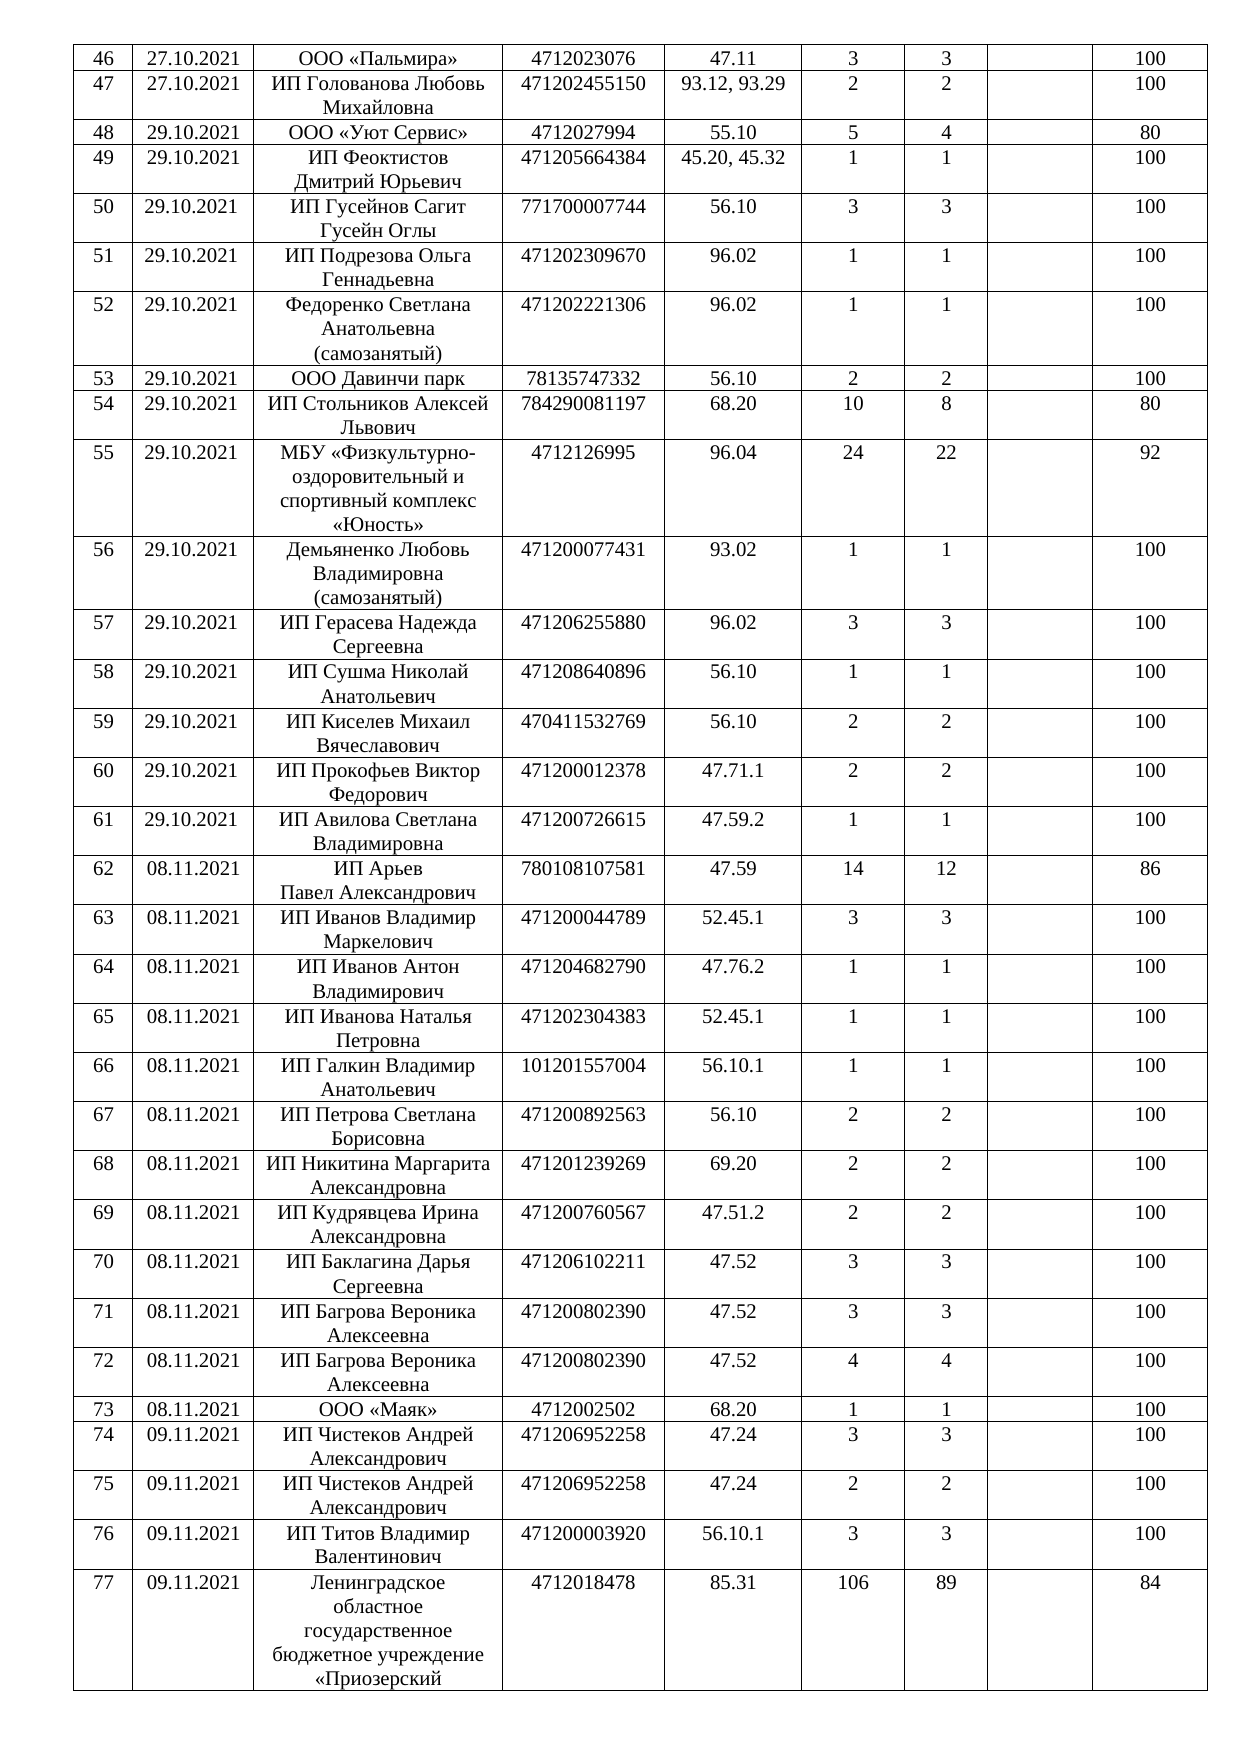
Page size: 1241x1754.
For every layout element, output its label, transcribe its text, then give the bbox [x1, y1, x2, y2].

table_cell 29.10.2021 [133, 807, 253, 855]
table_cell 56.10 [665, 709, 801, 757]
table_cell 29.10.2021 [133, 145, 253, 193]
table_cell 3 [905, 1299, 987, 1347]
table_cell 29.10.2021 [133, 537, 253, 609]
table_cell ИП Подрезова Ольга Геннадьевна [254, 243, 502, 291]
table_cell 1 [905, 1004, 987, 1052]
table_cell 100 [1093, 243, 1207, 291]
table_cell 3 [905, 610, 987, 658]
table_cell 51 [74, 243, 132, 291]
table_cell ИП Чистеков Андрей Александрович [254, 1422, 502, 1470]
table_cell 471202304383 [503, 1004, 664, 1052]
table_cell 3 [802, 1250, 904, 1298]
table_cell 56 [74, 537, 132, 609]
table_cell 75 [74, 1471, 132, 1519]
table_cell 470411532769 [503, 709, 664, 757]
table_cell 100 [1093, 366, 1207, 389]
table_cell 1 [905, 145, 987, 193]
table_cell 49 [74, 145, 132, 193]
table_cell 70 [74, 1250, 132, 1298]
table_cell ООО «Уют Сервис» [254, 120, 502, 144]
table_cell ИП Иванов Антон Владимирович [254, 955, 502, 1003]
table_cell ИП Титов Владимир Валентинович [254, 1520, 502, 1568]
table_cell ИП Багрова Вероника Алексеевна [254, 1348, 502, 1396]
table_cell 100 [1093, 758, 1207, 806]
table_cell 471200003920 [503, 1520, 664, 1568]
table_cell ИП Багрова Вероника Алексеевна [254, 1299, 502, 1347]
table_cell 100 [1093, 1397, 1207, 1421]
table_cell 100 [1093, 955, 1207, 1003]
table_cell 100 [1093, 1520, 1207, 1568]
table_cell 471200012378 [503, 758, 664, 806]
table_cell 3 [905, 1250, 987, 1298]
table_cell 100 [1093, 1299, 1207, 1347]
table_cell 29.10.2021 [133, 120, 253, 144]
table_cell 2 [905, 71, 987, 119]
table_cell 100 [1093, 1200, 1207, 1248]
table_cell 471201239269 [503, 1151, 664, 1199]
table_cell 100 [1093, 71, 1207, 119]
table_cell 3 [802, 45, 904, 69]
table_cell 72 [74, 1348, 132, 1396]
table_cell 08.11.2021 [133, 1348, 253, 1396]
table_cell ООО Давинчи парк [254, 366, 502, 389]
table_cell 1 [905, 537, 987, 609]
table_cell 3 [905, 905, 987, 953]
table_cell 27.10.2021 [133, 45, 253, 69]
table_cell 59 [74, 709, 132, 757]
table_cell 2 [905, 366, 987, 389]
table_cell 1 [802, 807, 904, 855]
table_cell 68.20 [665, 1397, 801, 1421]
table_cell [988, 1520, 1092, 1568]
table_cell 2 [802, 366, 904, 389]
table_cell 96.02 [665, 243, 801, 291]
table_cell 471200044789 [503, 905, 664, 953]
table_cell 471206255880 [503, 610, 664, 658]
table_cell 47.59 [665, 856, 801, 904]
table_cell 93.12, 93.29 [665, 71, 801, 119]
table_cell 22 [905, 440, 987, 536]
table_cell 69.20 [665, 1151, 801, 1199]
table_cell 3 [802, 1422, 904, 1470]
table_cell 08.11.2021 [133, 856, 253, 904]
table_cell 1 [802, 145, 904, 193]
table_cell [988, 1200, 1092, 1248]
table_cell 100 [1093, 807, 1207, 855]
table_cell 08.11.2021 [133, 1102, 253, 1150]
table_cell 08.11.2021 [133, 1200, 253, 1248]
table_cell 3 [905, 45, 987, 69]
table_cell 471206952258 [503, 1471, 664, 1519]
table_cell 56.10 [665, 194, 801, 242]
table_cell 1 [802, 660, 904, 708]
table_cell 3 [905, 1422, 987, 1470]
table_cell 60 [74, 758, 132, 806]
table_cell 784290081197 [503, 391, 664, 439]
table_cell 86 [1093, 856, 1207, 904]
table_cell ИП Сушма Николай Анатольевич [254, 660, 502, 708]
table_cell 77 [74, 1570, 132, 1690]
table_cell 2 [802, 709, 904, 757]
table_cell 3 [802, 610, 904, 658]
table_cell ИП Иванова Наталья Петровна [254, 1004, 502, 1052]
table_cell 47.24 [665, 1422, 801, 1470]
table_cell [988, 660, 1092, 708]
table_cell 2 [905, 1102, 987, 1150]
table_cell 4712002502 [503, 1397, 664, 1421]
table_cell 50 [74, 194, 132, 242]
table_cell 14 [802, 856, 904, 904]
table_cell [988, 1397, 1092, 1421]
table_cell 08.11.2021 [133, 955, 253, 1003]
table_cell ИП Стольников Алексей Львович [254, 391, 502, 439]
table_cell 92 [1093, 440, 1207, 536]
table_cell 69 [74, 1200, 132, 1248]
table_cell 71 [74, 1299, 132, 1347]
table_cell 46 [74, 45, 132, 69]
table_cell [988, 1004, 1092, 1052]
table_cell ИП Прокофьев Виктор Федорович [254, 758, 502, 806]
table_cell 100 [1093, 1053, 1207, 1101]
table_cell 12 [905, 856, 987, 904]
table_cell 54 [74, 391, 132, 439]
table_cell [988, 610, 1092, 658]
table_cell 4 [905, 1348, 987, 1396]
table_cell [988, 194, 1092, 242]
table_cell 4 [905, 120, 987, 144]
table_cell 64 [74, 955, 132, 1003]
table_cell 47.59.2 [665, 807, 801, 855]
table_cell ИП Авилова Светлана Владимировна [254, 807, 502, 855]
table_cell 1 [802, 955, 904, 1003]
table_cell 73 [74, 1397, 132, 1421]
table_cell 1 [802, 243, 904, 291]
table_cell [254, 1570, 502, 1690]
table_cell 5 [802, 120, 904, 144]
table_cell [988, 758, 1092, 806]
table_cell 45.20, 45.32 [665, 145, 801, 193]
table_cell 2 [802, 1102, 904, 1150]
table_cell 100 [1093, 1471, 1207, 1519]
table_cell 4712023076 [503, 45, 664, 69]
table_cell 55 [74, 440, 132, 536]
table_cell Демьяненко Любовь Владимировна (самозанятый) [254, 537, 502, 609]
table_cell 09.11.2021 [133, 1520, 253, 1568]
table_cell 80 [1093, 391, 1207, 439]
table_cell 2 [905, 1200, 987, 1248]
table_cell 57 [74, 610, 132, 658]
table_cell 1 [905, 243, 987, 291]
table_cell 101201557004 [503, 1053, 664, 1101]
table_cell 471202221306 [503, 292, 664, 364]
table_cell Федоренко Светлана Анатольевна (самозанятый) [254, 292, 502, 364]
table_cell 29.10.2021 [133, 366, 253, 389]
table_cell [988, 709, 1092, 757]
table_cell 52.45.1 [665, 905, 801, 953]
table_cell ИП Чистеков Андрей Александрович [254, 1471, 502, 1519]
table_cell 96.02 [665, 610, 801, 658]
table_cell 2 [802, 1200, 904, 1248]
table_cell [988, 856, 1092, 904]
table_cell [988, 1422, 1092, 1470]
table_cell 2 [802, 1151, 904, 1199]
table_cell 471200726615 [503, 807, 664, 855]
table_cell ИП Феоктистов Дмитрий Юрьевич [254, 145, 502, 193]
table_cell 3 [802, 905, 904, 953]
table_cell [988, 243, 1092, 291]
table_cell 48 [74, 120, 132, 144]
table_cell 08.11.2021 [133, 1250, 253, 1298]
table_cell 1 [802, 1004, 904, 1052]
table_cell 47.51.2 [665, 1200, 801, 1248]
table_cell 08.11.2021 [133, 1397, 253, 1421]
table_cell 63 [74, 905, 132, 953]
table_cell 56.10 [665, 1102, 801, 1150]
table_cell 52 [74, 292, 132, 364]
table_cell 89 [905, 1570, 987, 1690]
table_cell [988, 1250, 1092, 1298]
table_cell 96.02 [665, 292, 801, 364]
table_cell [988, 366, 1092, 389]
table_cell 471205664384 [503, 145, 664, 193]
table_cell 3 [802, 1299, 904, 1347]
table_cell 780108107581 [503, 856, 664, 904]
table_cell [988, 45, 1092, 69]
table_cell ИП Голованова Любовь Михайловна [254, 71, 502, 119]
table_cell 1 [905, 1053, 987, 1101]
table_cell 29.10.2021 [133, 758, 253, 806]
table_cell 471206102211 [503, 1250, 664, 1298]
table_cell 471200802390 [503, 1299, 664, 1347]
table_cell [988, 440, 1092, 536]
table_cell 471202309670 [503, 243, 664, 291]
table_cell [988, 1102, 1092, 1150]
table_cell 1 [802, 537, 904, 609]
table_cell 29.10.2021 [133, 292, 253, 364]
table_cell 29.10.2021 [133, 391, 253, 439]
table_cell ИП Баклагина Дарья Сергеевна [254, 1250, 502, 1298]
table_cell [988, 120, 1092, 144]
table_cell 08.11.2021 [133, 1151, 253, 1199]
table_cell 47 [74, 71, 132, 119]
table_cell 3 [802, 1520, 904, 1568]
table_cell 58 [74, 660, 132, 708]
table_cell 29.10.2021 [133, 660, 253, 708]
table_cell 2 [802, 71, 904, 119]
table_cell 47.11 [665, 45, 801, 69]
table_cell 47.71.1 [665, 758, 801, 806]
table_cell 76 [74, 1520, 132, 1568]
table_cell 85.31 [665, 1570, 801, 1690]
table_cell ИП Галкин Владимир Анатольевич [254, 1053, 502, 1101]
table_cell 29.10.2021 [133, 243, 253, 291]
table_cell 56.10.1 [665, 1053, 801, 1101]
table_cell 29.10.2021 [133, 440, 253, 536]
table_cell 100 [1093, 1348, 1207, 1396]
table_cell 80 [1093, 120, 1207, 144]
table_cell 471204682790 [503, 955, 664, 1003]
table_cell [988, 1299, 1092, 1347]
table_cell 08.11.2021 [133, 1004, 253, 1052]
table_cell 56.10 [665, 366, 801, 389]
table_cell ООО «Маяк» [254, 1397, 502, 1421]
table_cell 10 [802, 391, 904, 439]
table_cell 100 [1093, 1422, 1207, 1470]
table_cell 53 [74, 366, 132, 389]
table_cell 4712126995 [503, 440, 664, 536]
table_cell ИП Никитина Маргарита Александровна [254, 1151, 502, 1199]
table_cell 56.10.1 [665, 1520, 801, 1568]
table_cell 2 [802, 758, 904, 806]
table_cell 471200760567 [503, 1200, 664, 1248]
table_cell [988, 1348, 1092, 1396]
table_cell 47.52 [665, 1299, 801, 1347]
table_cell 24 [802, 440, 904, 536]
table_cell 8 [905, 391, 987, 439]
table_cell 47.52 [665, 1348, 801, 1396]
table_cell [988, 807, 1092, 855]
table_cell 471200802390 [503, 1348, 664, 1396]
table_cell 100 [1093, 1004, 1207, 1052]
table_cell [988, 955, 1092, 1003]
table_cell 1 [905, 660, 987, 708]
table_cell 1 [905, 807, 987, 855]
table_cell 27.10.2021 [133, 71, 253, 119]
table_cell 2 [802, 1471, 904, 1519]
table_cell ИП Арьев Павел Александрович [254, 856, 502, 904]
table_cell 1 [905, 292, 987, 364]
table_cell 100 [1093, 292, 1207, 364]
table_cell [988, 1471, 1092, 1519]
table_cell 1 [802, 292, 904, 364]
table_cell 96.04 [665, 440, 801, 536]
table_cell 3 [905, 194, 987, 242]
table_cell 100 [1093, 537, 1207, 609]
table_cell 78135747332 [503, 366, 664, 389]
table_cell 74 [74, 1422, 132, 1470]
table_cell 52.45.1 [665, 1004, 801, 1052]
table_cell 100 [1093, 1250, 1207, 1298]
table_cell 471200077431 [503, 537, 664, 609]
table_cell [988, 1151, 1092, 1199]
table_cell 4 [802, 1348, 904, 1396]
table_cell ИП Кудрявцева Ирина Александровна [254, 1200, 502, 1248]
table_cell [988, 1570, 1092, 1690]
table_cell 1 [802, 1053, 904, 1101]
table_cell 1 [905, 955, 987, 1003]
table_cell 471206952258 [503, 1422, 664, 1470]
table_cell [988, 292, 1092, 364]
table_cell 471200892563 [503, 1102, 664, 1150]
table_cell 65 [74, 1004, 132, 1052]
table_cell 47.24 [665, 1471, 801, 1519]
table_cell 100 [1093, 45, 1207, 69]
table_cell 68.20 [665, 391, 801, 439]
table_cell 100 [1093, 610, 1207, 658]
table_cell 4712027994 [503, 120, 664, 144]
table_cell [988, 1053, 1092, 1101]
table_cell 106 [802, 1570, 904, 1690]
table_cell 771700007744 [503, 194, 664, 242]
table_cell 67 [74, 1102, 132, 1150]
table_cell 2 [905, 709, 987, 757]
table_cell 93.02 [665, 537, 801, 609]
table_cell 4712018478 [503, 1570, 664, 1690]
table_cell 29.10.2021 [133, 194, 253, 242]
table_cell 09.11.2021 [133, 1570, 253, 1690]
table_cell 47.76.2 [665, 955, 801, 1003]
table_cell 100 [1093, 145, 1207, 193]
table_cell 2 [905, 1471, 987, 1519]
table_cell 08.11.2021 [133, 1299, 253, 1347]
table_cell ИП Герасева Надежда Сергеевна [254, 610, 502, 658]
table_cell 09.11.2021 [133, 1422, 253, 1470]
table_cell 62 [74, 856, 132, 904]
table_cell 2 [905, 758, 987, 806]
table_cell 100 [1093, 905, 1207, 953]
table_cell 68 [74, 1151, 132, 1199]
table_cell 84 [1093, 1570, 1207, 1690]
table_cell [988, 905, 1092, 953]
table_cell 100 [1093, 660, 1207, 708]
table_cell 61 [74, 807, 132, 855]
table_cell 09.11.2021 [133, 1471, 253, 1519]
table_cell 1 [905, 1397, 987, 1421]
table_cell 100 [1093, 709, 1207, 757]
table_cell 100 [1093, 1151, 1207, 1199]
table_cell ИП Петрова Светлана Борисовна [254, 1102, 502, 1150]
table_cell 66 [74, 1053, 132, 1101]
table_cell [988, 537, 1092, 609]
table_cell 2 [905, 1151, 987, 1199]
table_cell 08.11.2021 [133, 1053, 253, 1101]
table_cell 56.10 [665, 660, 801, 708]
table_cell [988, 145, 1092, 193]
table_cell 29.10.2021 [133, 709, 253, 757]
table_cell 29.10.2021 [133, 610, 253, 658]
table_cell ИП Иванов Владимир Маркелович [254, 905, 502, 953]
table_cell 47.52 [665, 1250, 801, 1298]
table_cell [988, 71, 1092, 119]
table_cell 55.10 [665, 120, 801, 144]
table_cell ООО «Пальмира» [254, 45, 502, 69]
table_cell 100 [1093, 194, 1207, 242]
table_cell 3 [802, 194, 904, 242]
table_cell [988, 391, 1092, 439]
table_cell 471208640896 [503, 660, 664, 708]
table_cell 1 [802, 1397, 904, 1421]
table_cell МБУ «Физкультурно-оздоровительный и спортивный комплекс «Юность» [254, 440, 502, 536]
table_cell 3 [905, 1520, 987, 1568]
table_cell ИП Киселев Михаил Вячеславович [254, 709, 502, 757]
table_cell 100 [1093, 1102, 1207, 1150]
table_cell ИП Гусейнов Сагит Гусейн Оглы [254, 194, 502, 242]
table_cell 471202455150 [503, 71, 664, 119]
table_cell 08.11.2021 [133, 905, 253, 953]
